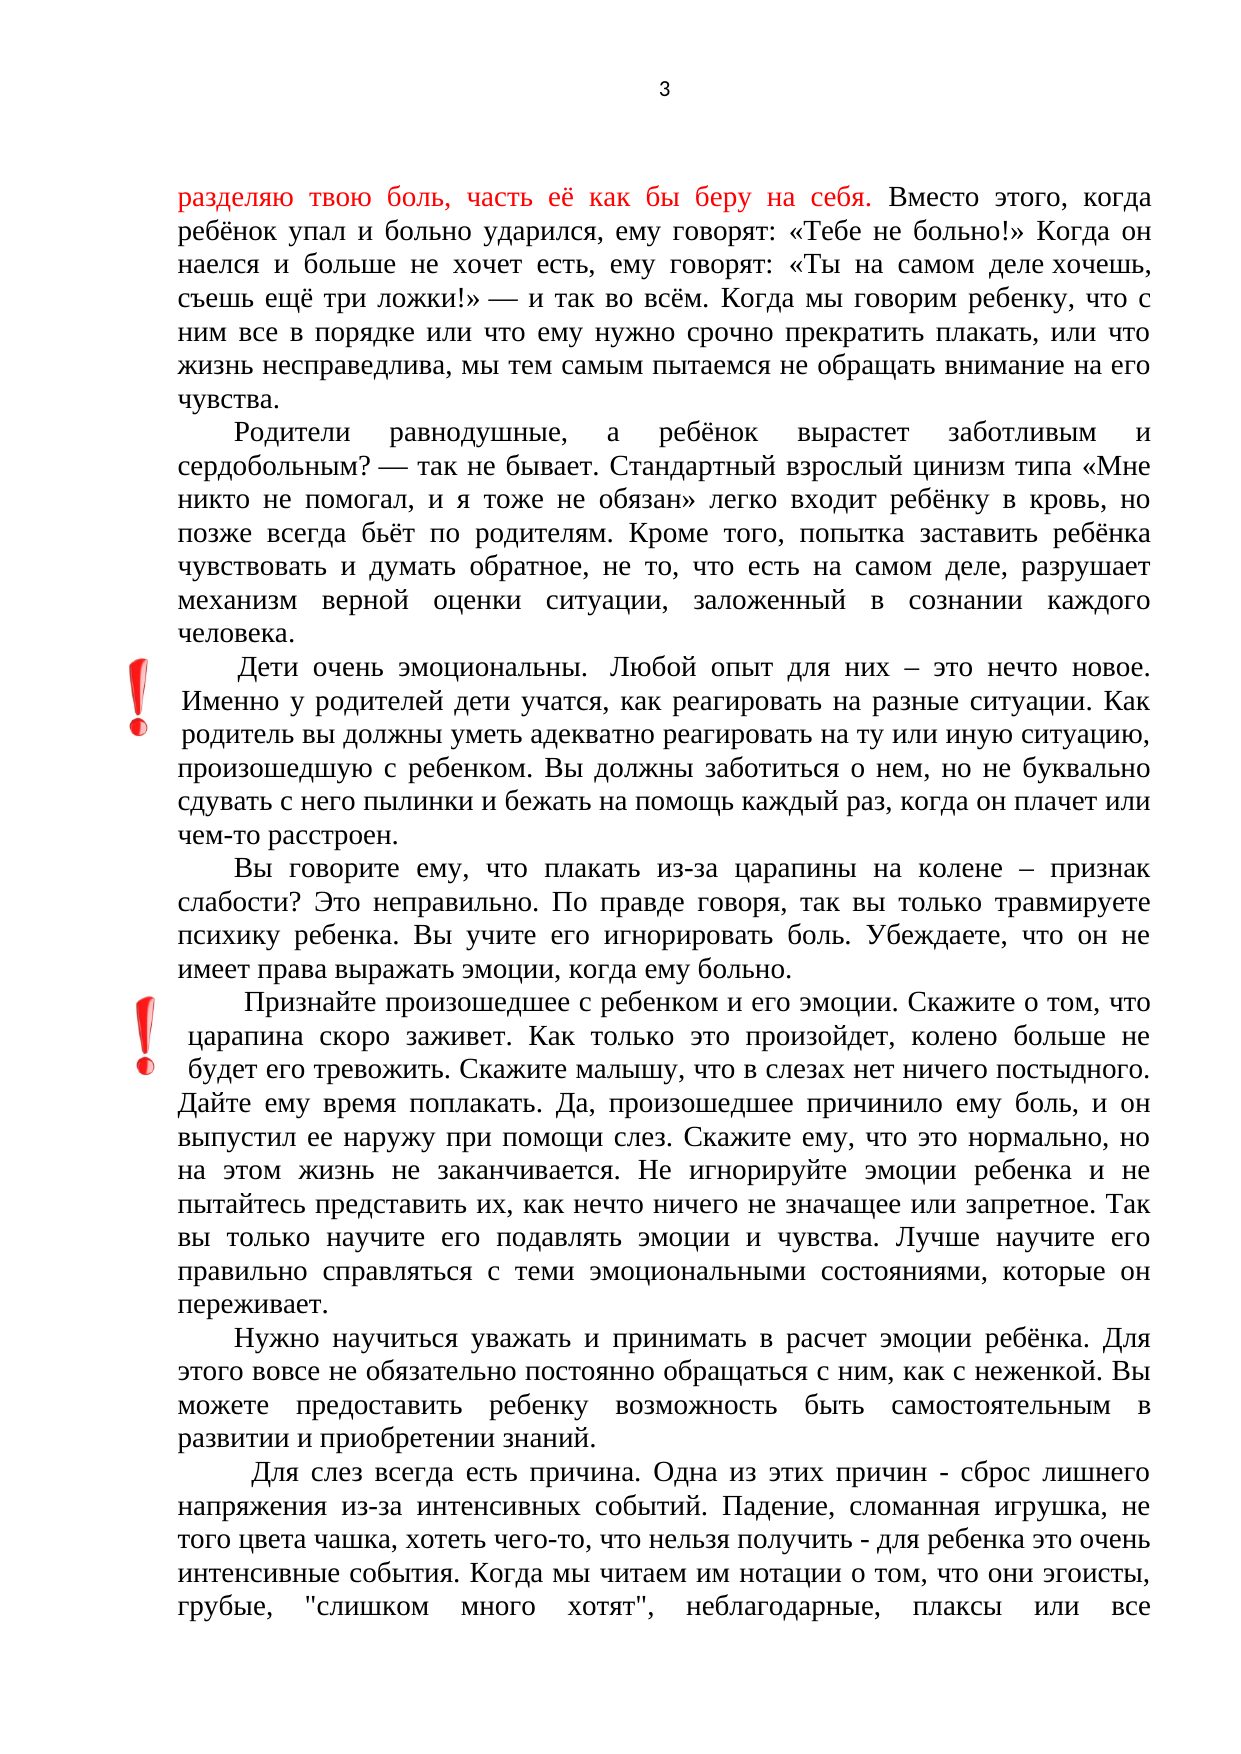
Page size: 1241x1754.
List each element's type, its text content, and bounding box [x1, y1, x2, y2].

text Признайте произошедшее с ребенком и его эмоции. Скажите о том, что царапина скоро заживет. Как только это произойдет, колено больше не будет его тревожить. Скажите малышу, что в слезах нет ничего постыдного. Дайте ему время поплакать. Да, произошедшее причинило ему боль, и он выпустил ее наружу при помощи слез. Скажите ему, что это нормально, но на этом жизнь не заканчивается. Не игнорируйте эмоции ребенка и не пытайтесь представить их, как нечто ничего не значащее или запретное. Так вы только научите его подавлять эмоции и чувства. Лучше научите его правильно справляться с теми эмоциональными состояниями, которые он переживает. [177, 984, 1152, 1320]
picture [112, 651, 165, 736]
text Родители равнодушные, а ребёнок вырастет заботливым и сердобольным? — так не бывает. Стандартный взрослый цинизм типа «Мне никто не помогал, и я тоже не обязан» легко входит ребёнку в кровь, но позже всегда бьёт по родителям. Кроме того, попытка заставить ребёнка чувствовать и думать обратное, не то, что есть на самом деле, разрушает механизм верной оценки ситуации, заложенный в сознании каждого человека. [177, 414, 1152, 649]
text Вы говорите ему, что плакать из-за царапины на колене – признак слабости? Это неправильно. По правде говоря, так вы только травмируете психику ребенка. Вы учите его игнорировать боль. Убеждаете, что он не имеет права выражать эмоции, когда ему больно. [177, 850, 1152, 984]
text Дети очень эмоциональны. Любой опыт для них – это нечто новое. Именно у родителей дети учатся, как реагировать на разные ситуации. Как родитель вы должны уметь адекватно реагировать на ту или иную ситуацию, произошедшую с ребенком. Вы должны заботиться о нем, но не буквально сдувать с него пылинки и бежать на помощь каждый раз, когда он плачет или чем-то расстроен. [177, 649, 1152, 850]
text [177, 1454, 1152, 1622]
text Нужно научиться уважать и принимать в расчет эмоции ребёнка. Для этого вовсе не обязательно постоянно обращаться с ним, как с неженкой. Вы можете предоставить ребенку возможность быть самостоятельным в развитии и приобретении знаний. [177, 1320, 1152, 1454]
picture [118, 990, 172, 1075]
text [177, 179, 1152, 414]
